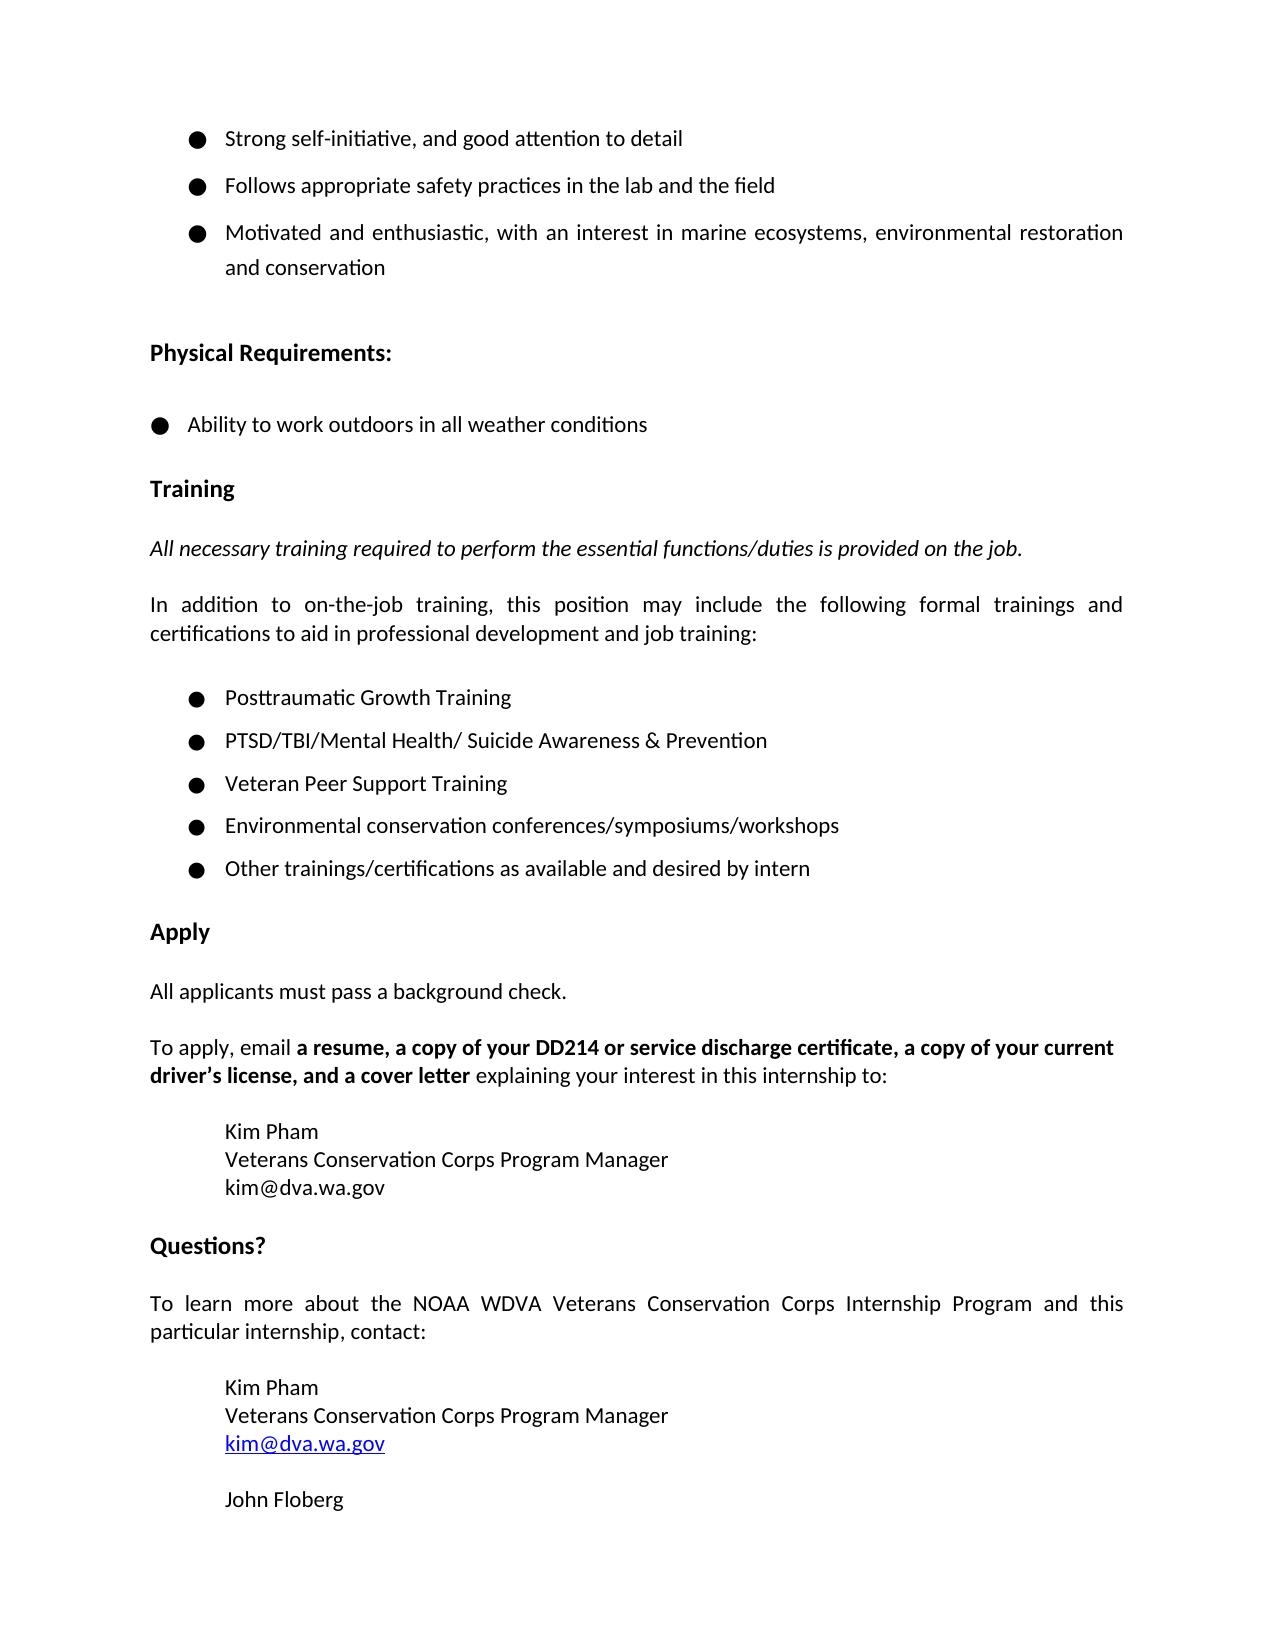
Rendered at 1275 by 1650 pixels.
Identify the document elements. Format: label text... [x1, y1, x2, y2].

text kim@dva.wa.gov [225, 1429, 1125, 1457]
text Questions? [150, 1230, 1125, 1261]
list PTSD/TBI/Mental Health/ Suicide Awareness & Prevention [187, 717, 1125, 760]
text Training [150, 473, 1125, 504]
list Strong self-initiative, and good attention to detail [187, 112, 1125, 159]
text In addition to on-the-job training, this position may include the following formal trainings and certifications to aid in professional development and job training: [150, 591, 1125, 647]
text Apply [150, 916, 1125, 947]
text To apply, email a resume, a copy of your DD214 or service discharge certificate, a copy of your current driver’s license, and a cover letter explaining your interest in this internship to: [150, 1033, 1125, 1089]
text All applicants must pass a background check. [150, 977, 1125, 1005]
text kim@dva.wa.gov [225, 1173, 1125, 1201]
list Ability to work outdoors in all weather conditions [150, 398, 1125, 446]
text Veterans Conservation Corps Program Manager [225, 1401, 1125, 1429]
text John Floberg [225, 1485, 1125, 1513]
text Veterans Conservation Corps Program Manager [225, 1145, 1125, 1173]
text To learn more about the NOAA WDVA Veterans Conservation Corps Internship Program and this particular internship, contact: [150, 1289, 1125, 1345]
text Kim Pham [225, 1373, 1125, 1401]
list Motivated and enthusiastic, with an interest in marine ecosystems, environmental restoration and conservation [187, 206, 1125, 281]
list Veteran Peer Support Training [187, 760, 1125, 803]
text Physical Requirements: [150, 337, 1125, 368]
text Kim Pham [225, 1117, 1125, 1145]
list Posttraumatic Growth Training [187, 675, 1125, 717]
list Environmental conservation conferences/symposiums/workshops [187, 803, 1125, 846]
list Follows appropriate safety practices in the lab and the field [187, 159, 1125, 206]
text All necessary training required to perform the essential functions/duties is provided on the job. [150, 534, 1125, 563]
list Other trainings/certifications as available and desired by intern [187, 846, 1125, 888]
